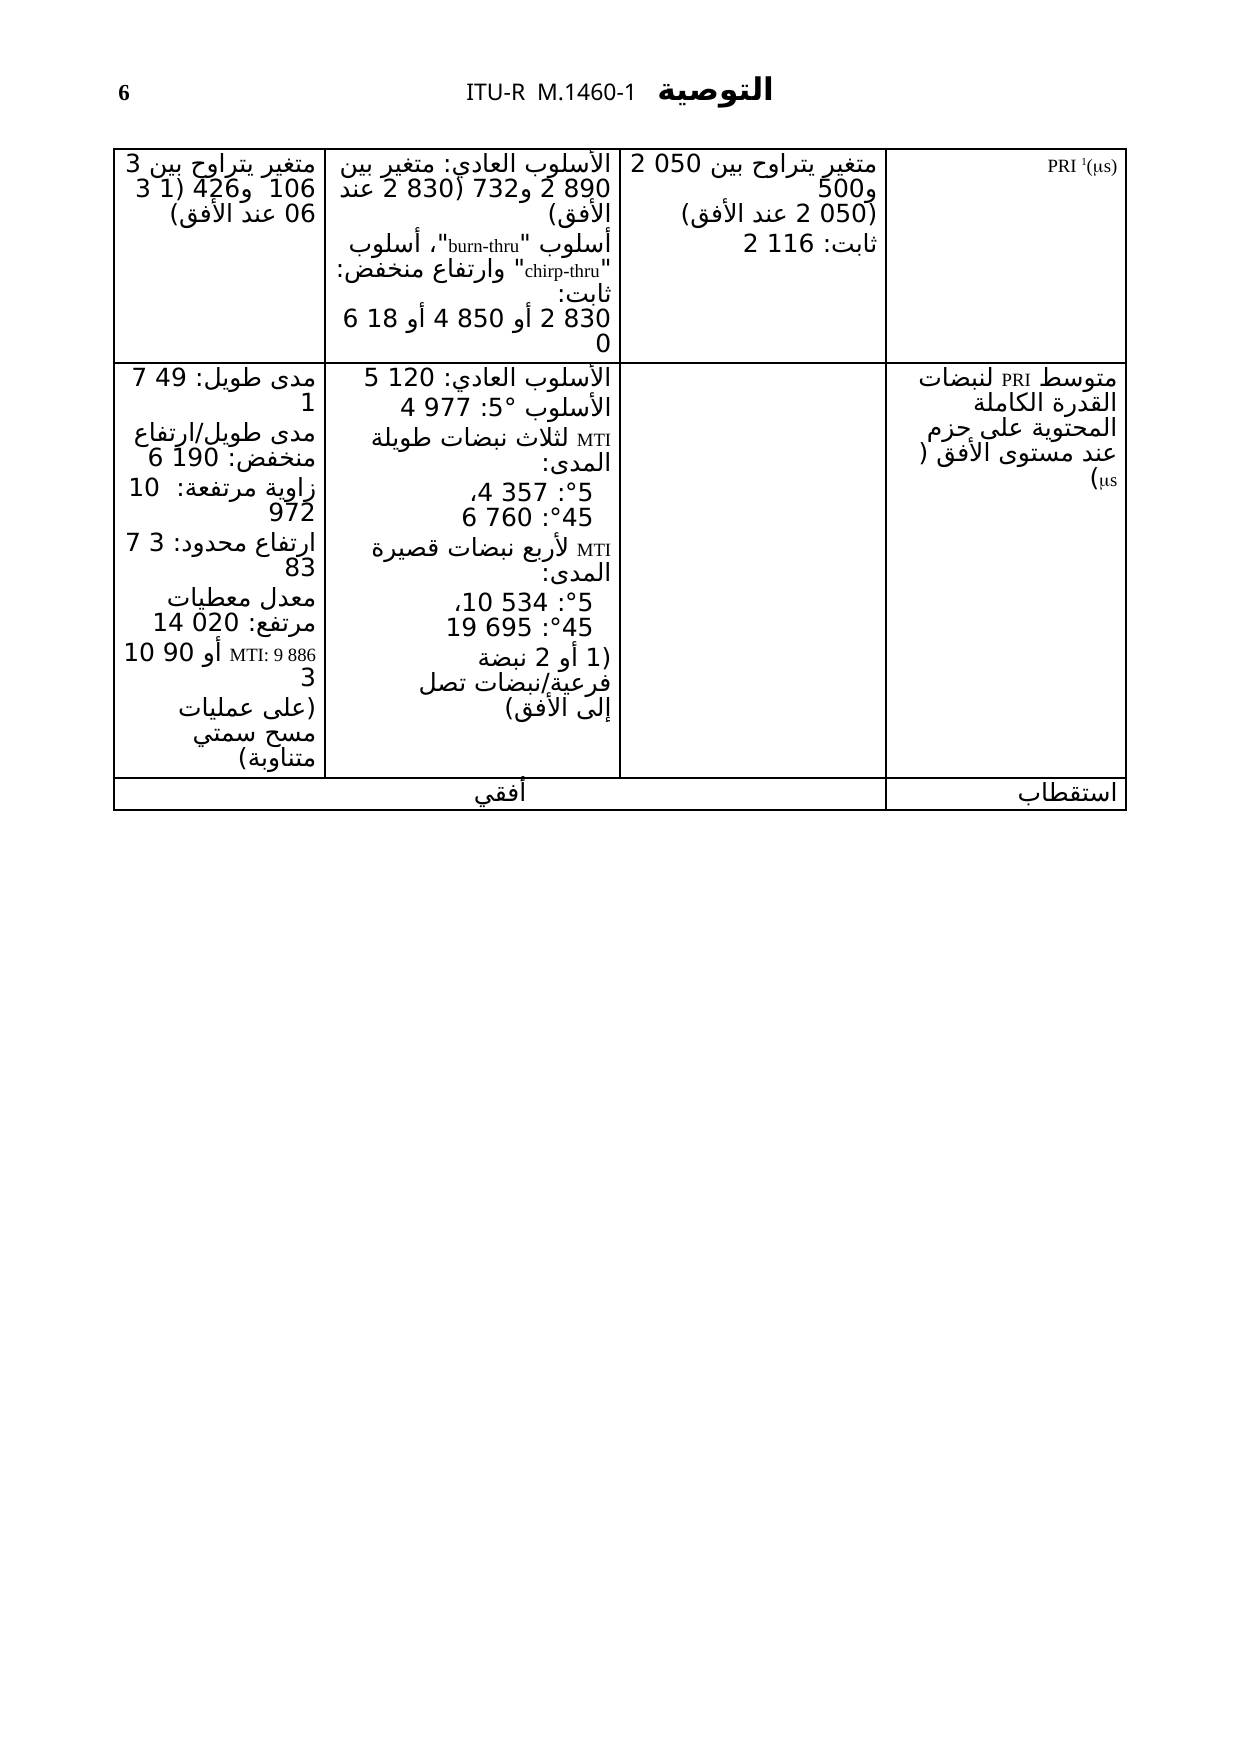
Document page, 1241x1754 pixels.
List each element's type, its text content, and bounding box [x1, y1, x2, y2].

table_cell متغير يتراوح بين 3 106 و426 (3 106 عند الأفق) [115, 150, 324, 362]
table_cell الأسلوب العادي: 5 120 الأسلوب °5: 4 977 MTI لثلاث نبضات طويلة المدى: °5: 4 357، °45: 6 760 MTI لأربع نبضات قصيرة المدى: °5: 10 534، °45: 19 695 (1 أو 2 نبضة فرعية/نبضات تصل إلى الأفق) [326, 364, 619, 777]
table_cell متغير يتراوح بين 2 050 و500 (2 050 عند الأفق) ثابت: 2 116 [621, 150, 885, 362]
table_cell [621, 364, 885, 777]
table_cell أفقي [115, 779, 885, 809]
table_cell PRI 1(s) [887, 150, 1125, 362]
table_cell استقطاب [887, 779, 1125, 809]
table_cell مدى طويل: 7 491 مدى طويل/ارتفاع منخفض: 6 190 زاوية مرتفعة: 10 972 ارتفاع محدود: 7 383 معدل معطيات مرتفع: 14 020 MTI: 9 886 أو 10 903 (على عمليات مسح سمتي متناوبة) [115, 364, 324, 777]
table_cell الأسلوب العادي: متغير بين 2 890 و732 (2 830 عند الأفق) أسلوب "burn-thru"، أسلوب "chirp-thru" وارتفاع منخفض: ثابت: 2 830 أو 4 850 أو 6 180 [326, 150, 619, 362]
table_cell متوسط PRI لنبضات القدرة الكاملة المحتوية على حزم عند مستوى الأفق (s) [887, 364, 1125, 777]
